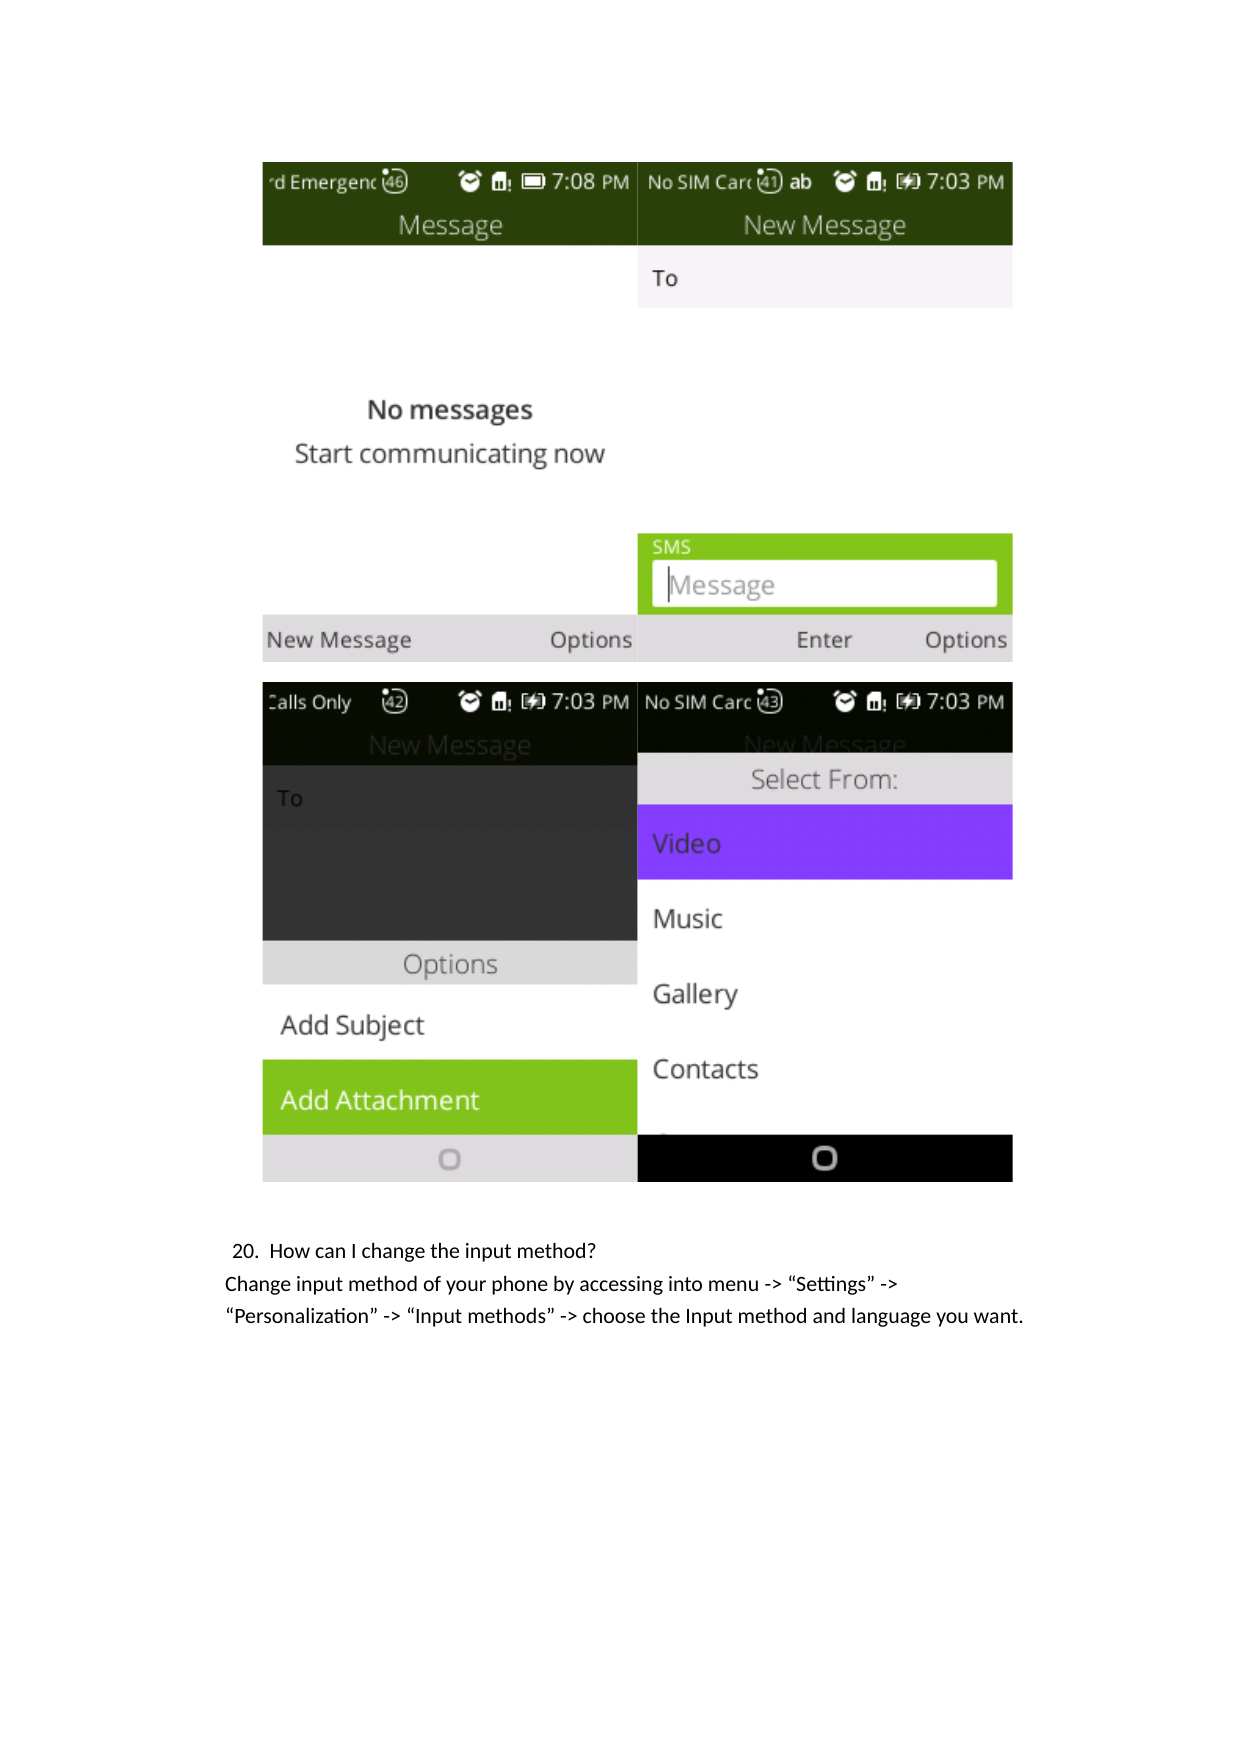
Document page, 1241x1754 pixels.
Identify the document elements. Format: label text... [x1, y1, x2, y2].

picture [262, 682, 1013, 1182]
list How can I change the input method? [232, 1234, 1053, 1267]
picture [262, 162, 1013, 662]
list Change input method of your phone by accessing into menu -> “Settings” -> “Personalization” -> “Input methods” -> choose the Input method and language you want. [225, 1267, 1053, 1332]
